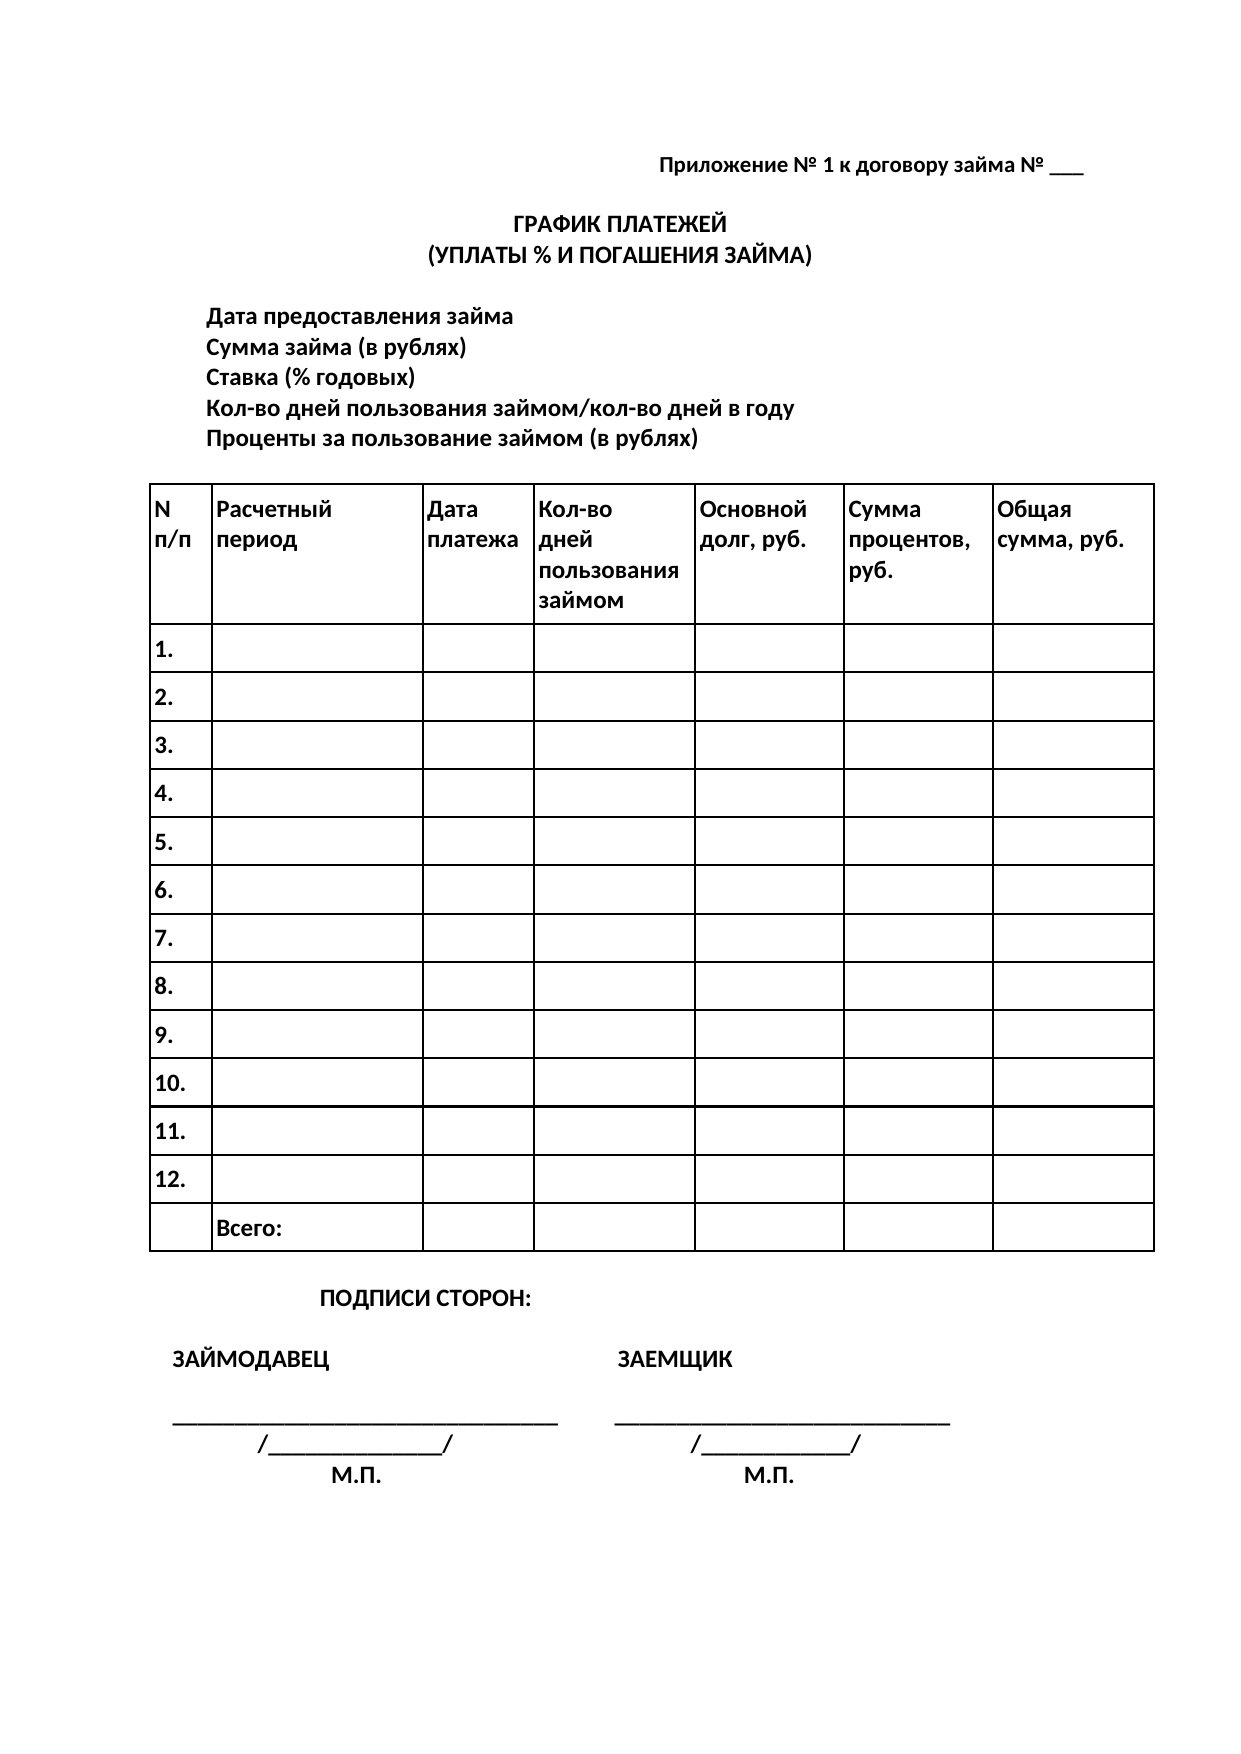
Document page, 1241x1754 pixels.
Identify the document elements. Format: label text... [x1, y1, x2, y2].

table_cell [845, 1059, 992, 1105]
table_cell [696, 625, 843, 671]
table_cell [535, 818, 694, 864]
table_cell [535, 915, 694, 961]
table_cell [535, 673, 694, 719]
text Приложение № 1 к договору займа № ___ [150, 150, 1090, 178]
table_cell [424, 818, 533, 864]
table_cell 6. [151, 866, 211, 912]
table_cell [845, 673, 992, 719]
text М.П. М.П. [150, 1459, 1090, 1489]
text ЗАЙМОДАВЕЦ ЗАЕМЩИК [150, 1344, 1090, 1374]
table_cell [424, 1156, 533, 1202]
table_cell [424, 722, 533, 768]
table_cell [994, 818, 1153, 864]
table_cell [213, 1156, 422, 1202]
table_cell [696, 722, 843, 768]
text Кол-во дней пользования займом/кол-во дней в году [150, 392, 1090, 422]
table_cell 7. [151, 915, 211, 961]
table_cell 11. [151, 1108, 211, 1153]
text Дата предоставления займа [150, 300, 1090, 331]
table_cell 2. [151, 673, 211, 719]
table_cell 10. [151, 1059, 211, 1105]
table_cell [696, 1011, 843, 1057]
table_cell [535, 1204, 694, 1250]
table_cell [845, 722, 992, 768]
table_cell [213, 818, 422, 864]
table_header Общая сумма, руб. [994, 485, 1153, 623]
table_cell [994, 1011, 1153, 1057]
table_cell [424, 866, 533, 912]
text (УПЛАТЫ % И ПОГАШЕНИЯ ЗАЙМА) [150, 239, 1090, 269]
table_cell [994, 1156, 1153, 1202]
table_cell [845, 963, 992, 1009]
table_cell [696, 1204, 843, 1250]
table_cell [845, 1011, 992, 1057]
table_cell [994, 915, 1153, 961]
table_cell [535, 866, 694, 912]
text ГРАФИК ПЛАТЕЖЕЙ [150, 208, 1090, 239]
table_cell [213, 1059, 422, 1105]
table_cell [213, 1108, 422, 1153]
table_cell [696, 1108, 843, 1153]
table_header Дата платежа [424, 485, 533, 623]
table_cell [994, 722, 1153, 768]
table_cell 5. [151, 818, 211, 864]
text /______________/ /____________/ [150, 1428, 1090, 1459]
table_cell 8. [151, 963, 211, 1009]
text Сумма займа (в рублях) [150, 331, 1090, 361]
table_cell [696, 1156, 843, 1202]
table_cell [213, 963, 422, 1009]
table_cell [424, 770, 533, 816]
table_cell [213, 625, 422, 671]
table_cell [994, 963, 1153, 1009]
table_cell [535, 1108, 694, 1153]
table_cell 9. [151, 1011, 211, 1057]
table_cell [696, 673, 843, 719]
table_cell [994, 866, 1153, 912]
text Проценты за пользование займом (в рублях) [150, 422, 1090, 453]
table_cell [994, 673, 1153, 719]
table_header N п/п [151, 485, 211, 623]
table_header Основной долг, руб. [696, 485, 843, 623]
table_cell [845, 625, 992, 671]
table_cell [696, 770, 843, 816]
table_cell Всего: [213, 1204, 422, 1250]
table_cell [535, 722, 694, 768]
table_cell [424, 673, 533, 719]
table_cell [535, 770, 694, 816]
table_cell [213, 673, 422, 719]
table_header Расчетный период [213, 485, 422, 623]
table_cell [845, 1204, 992, 1250]
table_cell [535, 1011, 694, 1057]
table_cell [845, 915, 992, 961]
table_cell [994, 1059, 1153, 1105]
table_cell [994, 625, 1153, 671]
table_cell [424, 625, 533, 671]
table_cell 3. [151, 722, 211, 768]
table_cell [213, 915, 422, 961]
table_header Кол-во дней пользования займом [535, 485, 694, 623]
table_cell [845, 1108, 992, 1153]
table_cell [994, 770, 1153, 816]
table_cell [535, 1156, 694, 1202]
table_cell [213, 866, 422, 912]
table_header Сумма процентов, руб. [845, 485, 992, 623]
table_cell [213, 722, 422, 768]
table_cell 4. [151, 770, 211, 816]
table_cell [994, 1204, 1153, 1250]
text _______________________________ ___________________________ [150, 1398, 1090, 1428]
table_cell [151, 1204, 211, 1250]
table_cell [845, 770, 992, 816]
table_cell [696, 866, 843, 912]
table_cell [696, 818, 843, 864]
text Ставка (% годовых) [150, 361, 1090, 392]
table_cell [424, 1204, 533, 1250]
table_cell [994, 1108, 1153, 1153]
text ПОДПИСИ СТОРОН: [150, 1283, 1090, 1313]
table_cell [535, 1059, 694, 1105]
table_cell [424, 1011, 533, 1057]
table_cell [696, 1059, 843, 1105]
table_cell [696, 963, 843, 1009]
table_cell [696, 915, 843, 961]
table_cell [213, 770, 422, 816]
table_cell [424, 1059, 533, 1105]
table_cell [424, 963, 533, 1009]
table_cell [845, 1156, 992, 1202]
table_cell [213, 1011, 422, 1057]
table_cell [424, 915, 533, 961]
table_cell [535, 963, 694, 1009]
table_cell [535, 625, 694, 671]
table_cell [845, 866, 992, 912]
table_cell 12. [151, 1156, 211, 1202]
table_cell 1. [151, 625, 211, 671]
table_cell [424, 1108, 533, 1153]
table_cell [845, 818, 992, 864]
